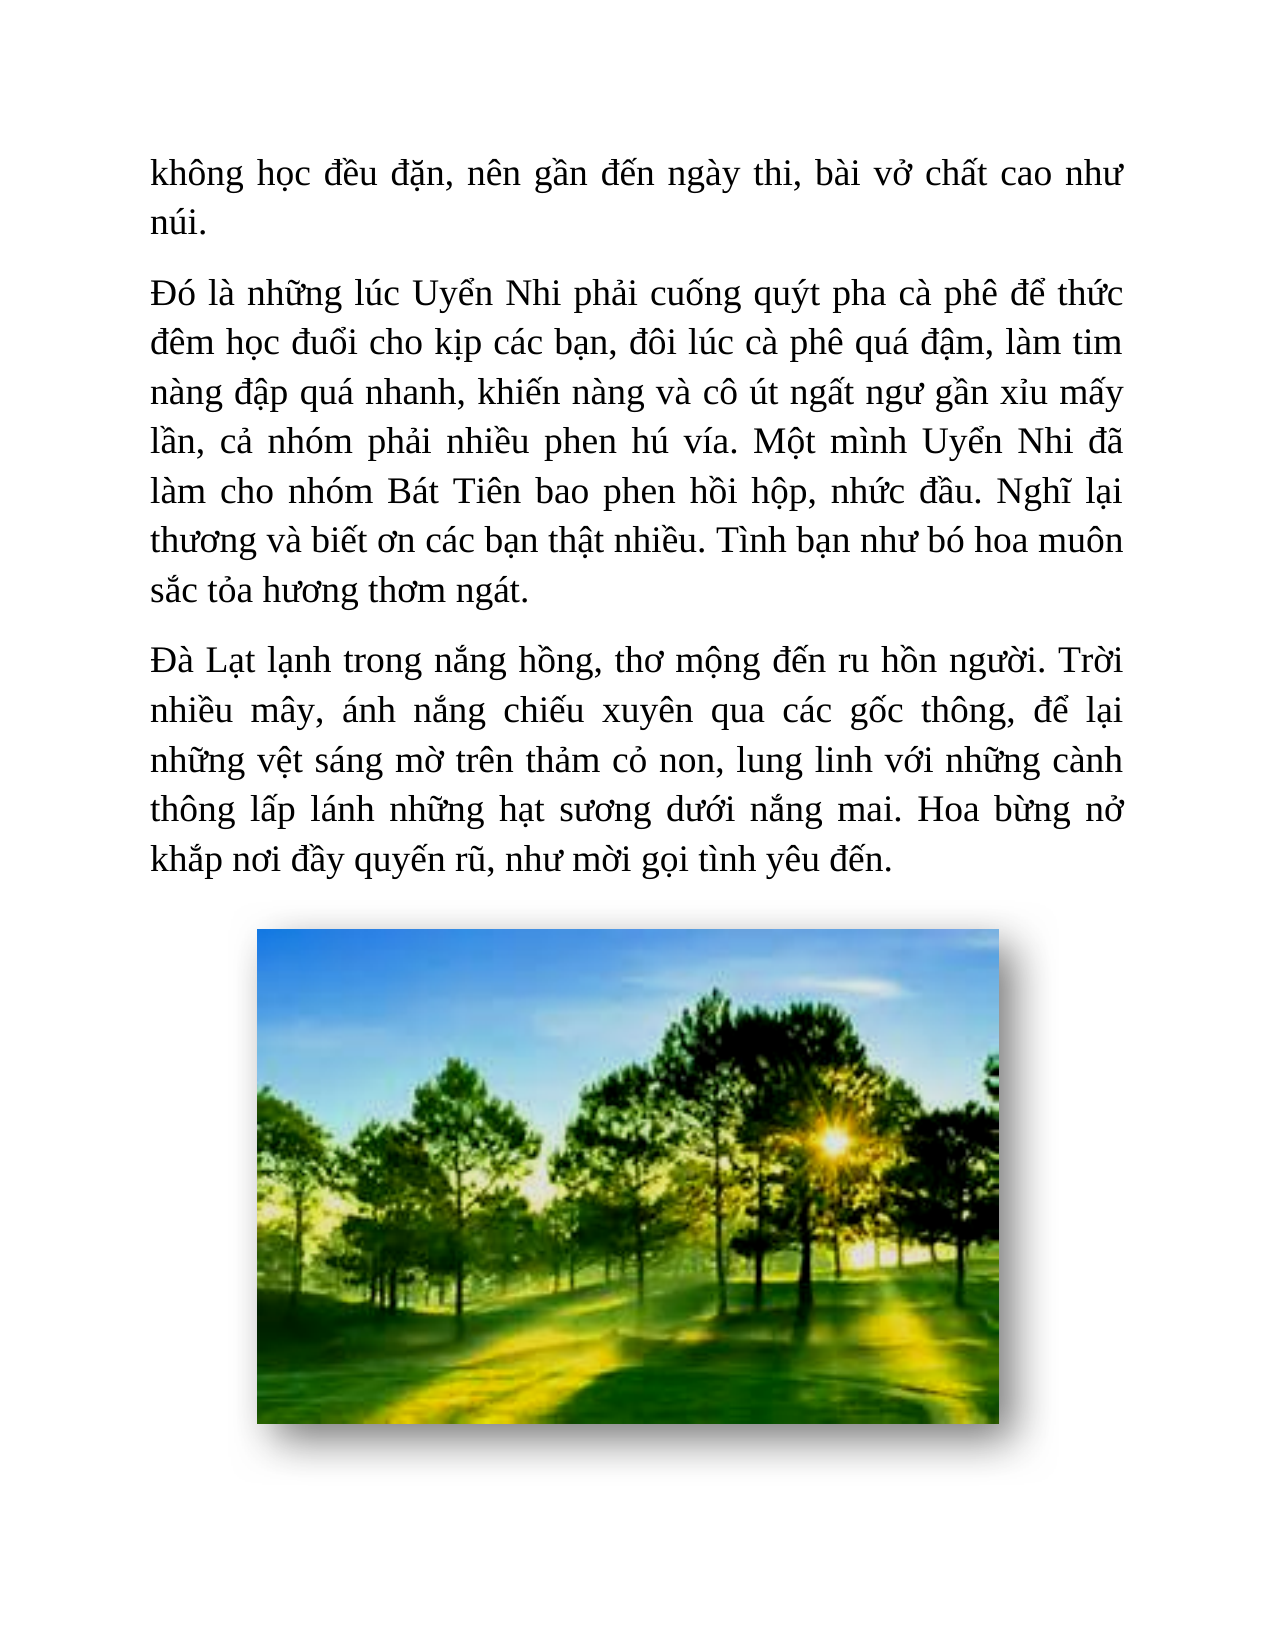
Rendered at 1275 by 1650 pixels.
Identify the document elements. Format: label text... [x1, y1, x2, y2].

picture [257, 929, 999, 1424]
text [150, 150, 1125, 243]
text Đó là những lúc Uyển Nhi phải cuống quýt pha cà phê để thức đêm học đuổi cho kịp các bạn, đôi lúc cà phê quá đậm, làm tim nàng đập quá nhanh, khiến nàng và cô út ngất ngư gần xỉu mấy lần, cả nhóm phải nhiều phen hú vía. Một mình Uyển Nhi đã làm cho nhóm Bát Tiên bao phen hồi hộp, nhức đầu. Nghĩ lại thương và biết ơn các bạn thật nhiều. Tình bạn như bó hoa muôn sắc tỏa hương thơm ngát. [150, 270, 1125, 611]
text Đà Lạt lạnh trong nắng hồng, thơ mộng đến ru hồn người. Trời nhiều mây, ánh nắng chiếu xuyên qua các gốc thông, để lại những vệt sáng mờ trên thảm cỏ non, lung linh với những cành thông lấp lánh những hạt sương dưới nắng mai. Hoa bừng nở khắp nơi đầy quyến rũ, như mời gọi tình yêu đến. [150, 638, 1125, 879]
